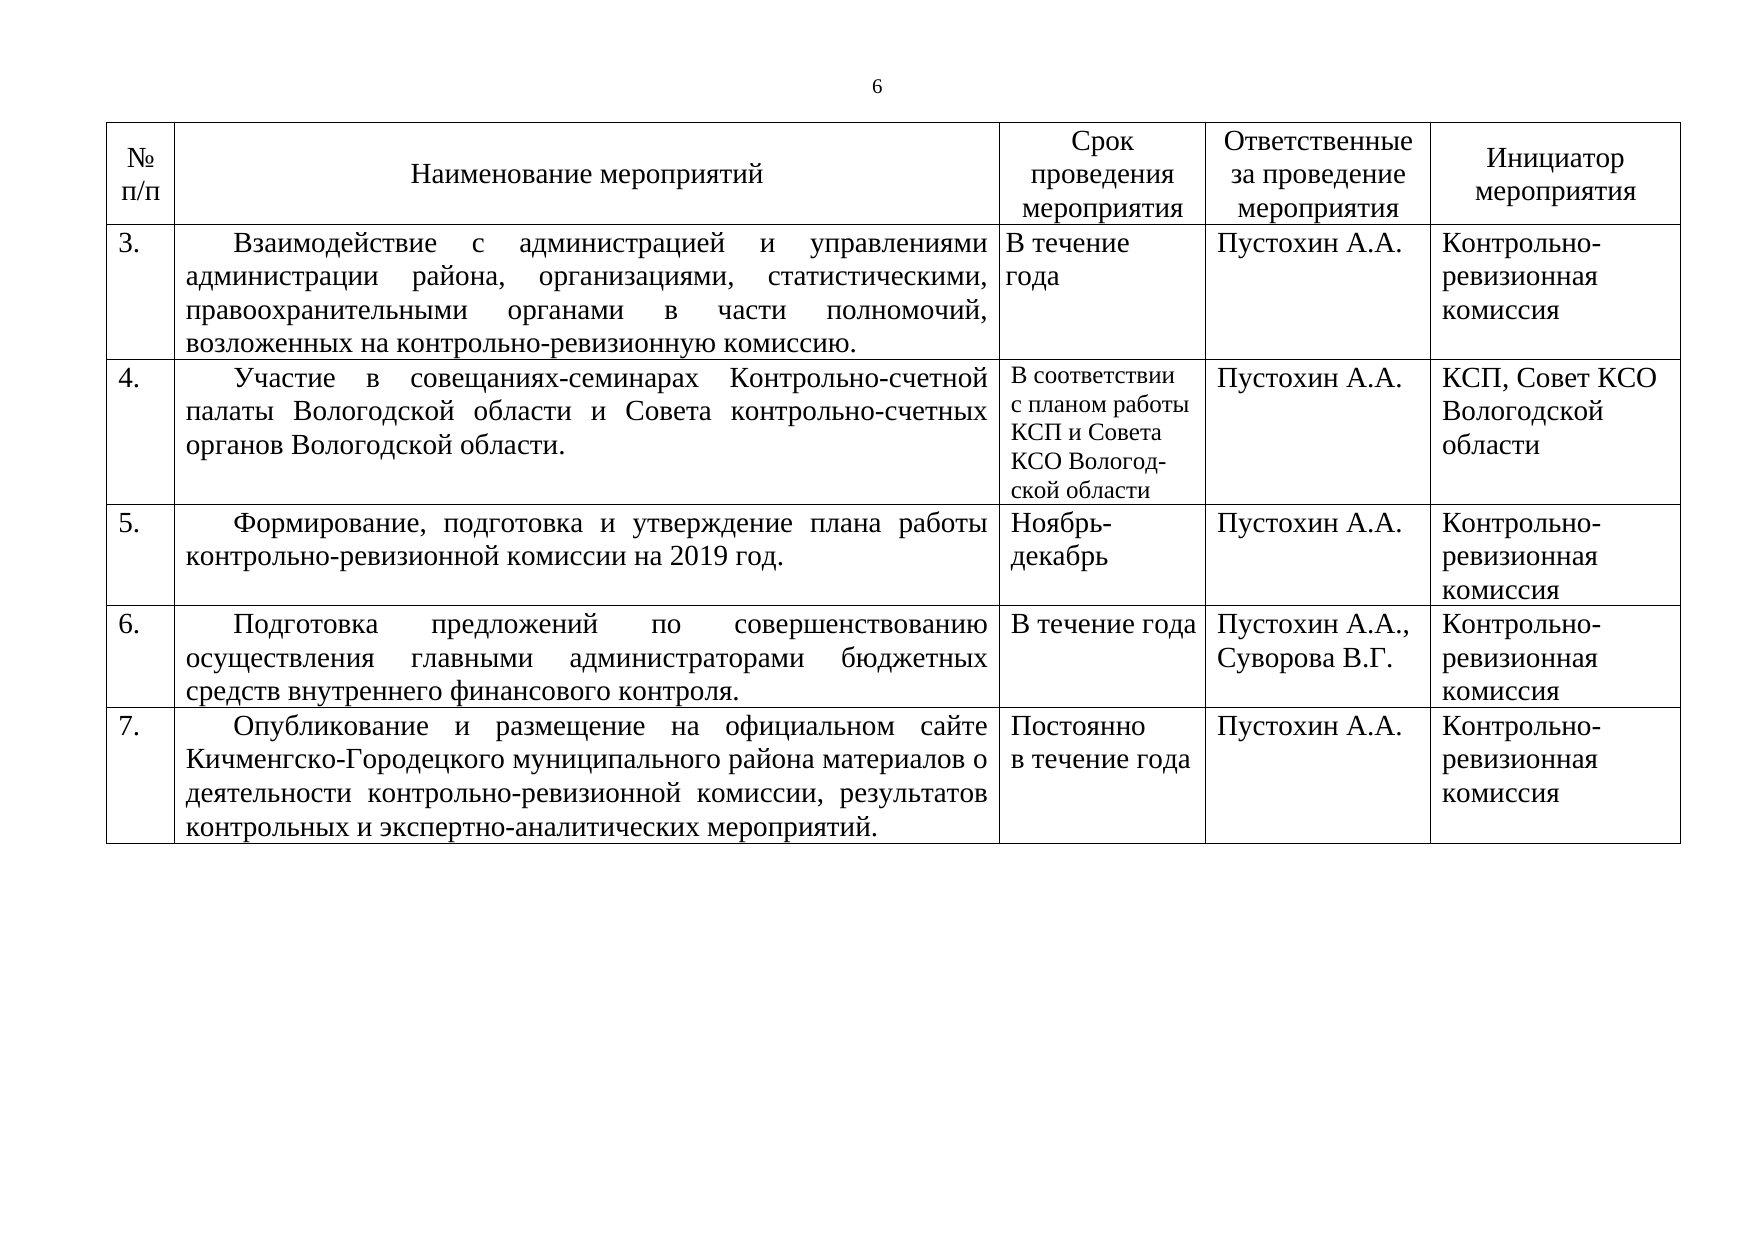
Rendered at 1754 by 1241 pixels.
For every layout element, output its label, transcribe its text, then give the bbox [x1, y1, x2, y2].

table_cell Пустохин А.А. [1206, 360, 1430, 504]
table_cell Контрольно-ревизионная комиссия [1431, 505, 1680, 605]
table_cell В течение года [1000, 225, 1205, 359]
table_cell Постоянно в течение года [1000, 708, 1205, 843]
table_cell [107, 606, 174, 707]
table_cell [107, 505, 174, 605]
table_cell Пустохин А.А., Суворова В.Г. [1206, 606, 1430, 707]
table_header Срок проведения мероприятия [1000, 123, 1205, 224]
table_cell Контрольно-ревизионная комиссия [1431, 225, 1680, 359]
table_cell Пустохин А.А. [1206, 225, 1430, 359]
table_header № п/п [107, 123, 174, 224]
table_cell Пустохин А.А. [1206, 708, 1430, 843]
table_cell В течение года [1000, 606, 1205, 707]
table_cell Пустохин А.А. [1206, 505, 1430, 605]
table_header Наименование мероприятий [175, 123, 999, 224]
table_cell Опубликование и размещение на официальном сайте Кичменгско-Городецкого муниципального района материалов о деятельности контрольно-ревизионной комиссии, результатов контрольных и экспертно-аналитических мероприятий. [175, 708, 999, 843]
table_cell Контрольно-ревизионная комиссия [1431, 708, 1680, 843]
table_cell [107, 708, 174, 843]
table_cell Формирование, подготовка и утверждение плана работы контрольно-ревизионной комиссии на 2019 год. [175, 505, 999, 605]
table_cell Ноябрь- декабрь [1000, 505, 1205, 605]
table_cell [107, 360, 174, 504]
table_cell КСП, Совет КСО Вологодской области [1431, 360, 1680, 504]
table_cell В соответствии с планом работы КСП и Совета КСО Вологод- ской области [1000, 360, 1205, 504]
table_cell Участие в совещаниях-семинарах Контрольно-счетной палаты Вологодской области и Совета контрольно-счетных органов Вологодской области. [175, 360, 999, 504]
table_header Инициатор мероприятия [1431, 123, 1680, 224]
table_cell Взаимодействие с администрацией и управлениями администрации района, организациями, статистическими, правоохранительными органами в части полномочий, возложенных на контрольно-ревизионную комиссию. [175, 225, 999, 359]
table_header Ответственные за проведение мероприятия [1206, 123, 1430, 224]
table_cell Подготовка предложений по совершенствованию осуществления главными администраторами бюджетных средств внутреннего финансового контроля. [175, 606, 999, 707]
table_cell Контрольно-ревизионная комиссия [1431, 606, 1680, 707]
table_cell [107, 225, 174, 359]
